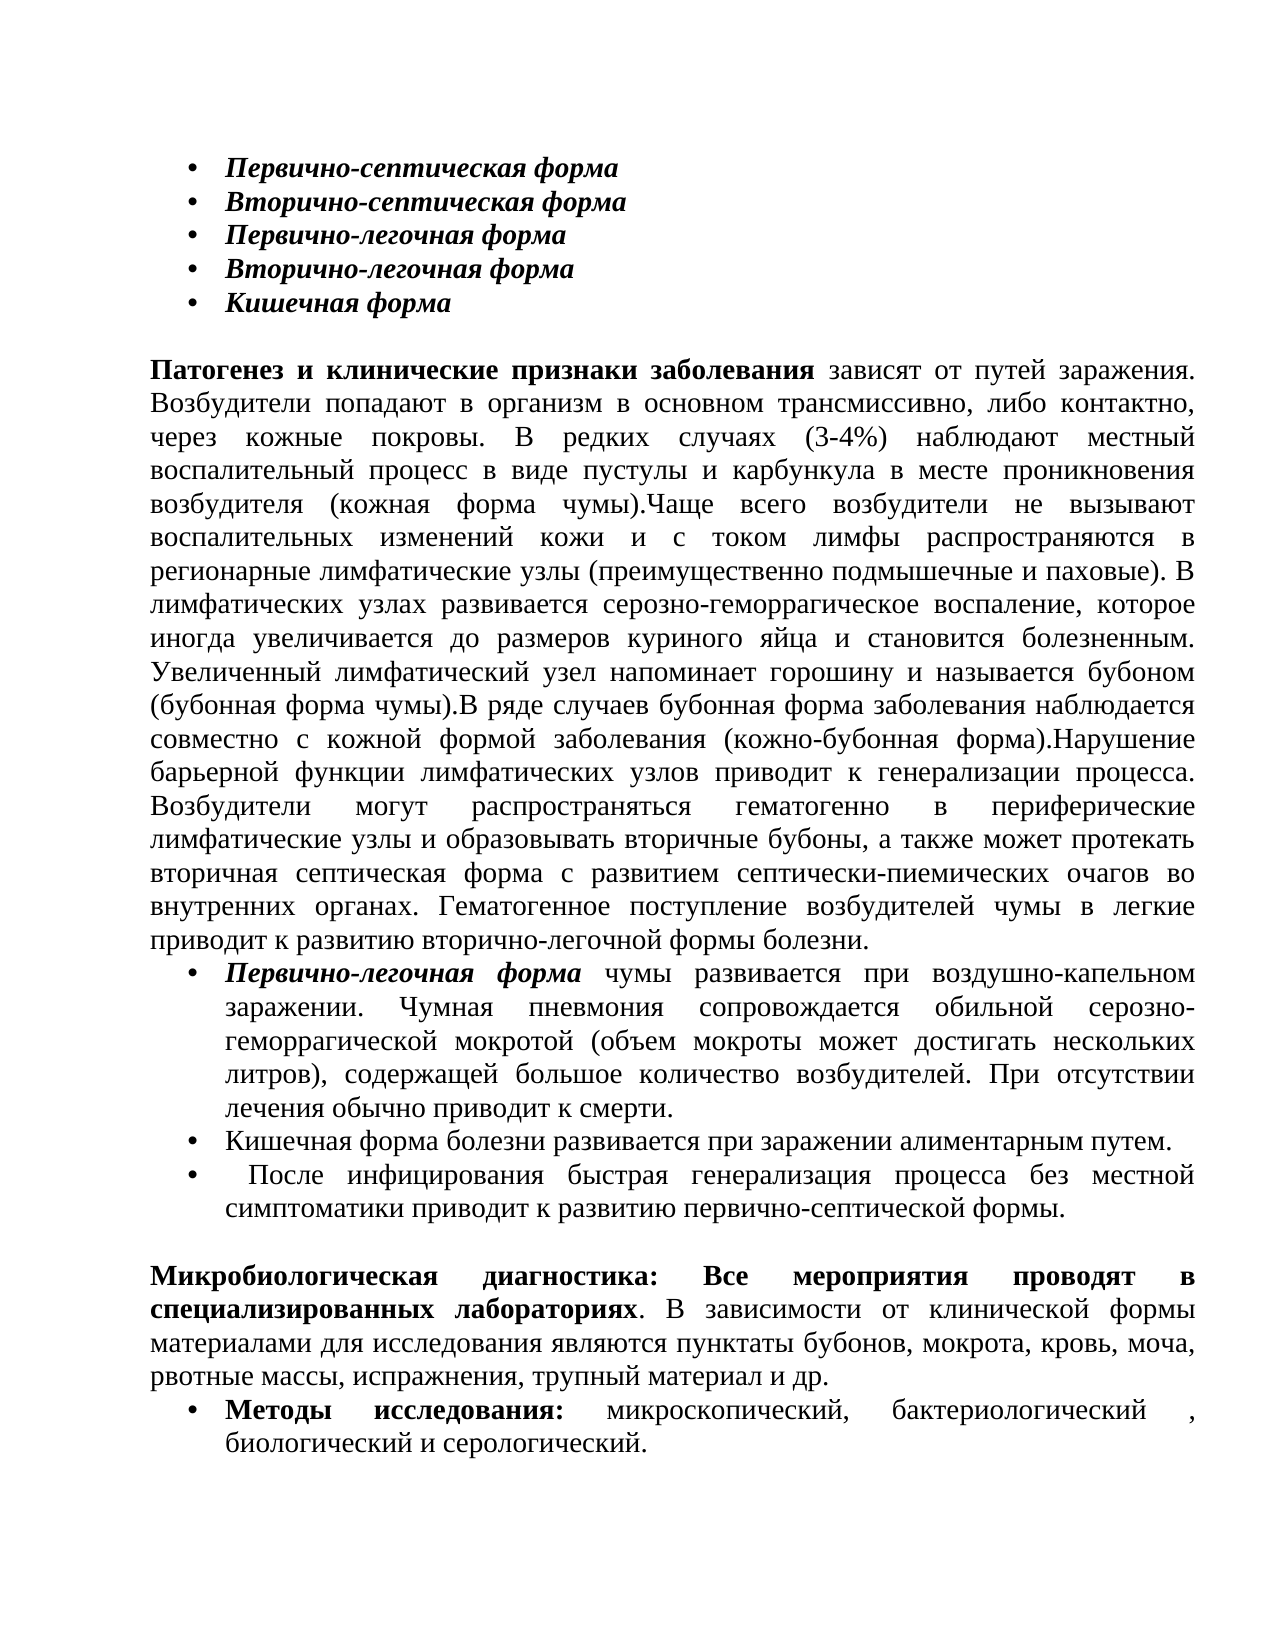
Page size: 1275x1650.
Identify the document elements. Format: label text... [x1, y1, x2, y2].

list Кишечная форма болезни развивается при заражении алиментарным путем. [187, 1123, 1196, 1157]
list Первично-легочная форма [187, 217, 1196, 251]
text Патогенез и клинические признаки заболевания зависят от путей заражения. Возбудители попадают в организм в основном трансмиссивно, либо контактно, через кожные покровы. В редких случаях (3-4%) наблюдают местный воспалительный процесс в виде пустулы и карбункула в месте проникновения возбудителя (кожная форма чумы).Чаще всего возбудители не вызывают воспалительных изменений кожи и с током лимфы распространяются в регионарные лимфатические узлы (преимущественно подмышечные и паховые). В лимфатических узлах развивается серозно-геморрагическое воспаление, которое иногда увеличивается до размеров куриного яйца и становится болезненным. Увеличенный лимфатический узел напоминает горошину и называется бубоном (бубонная форма чумы).В ряде случаев бубонная форма заболевания наблюдается совместно с кожной формой заболевания (кожно-бубонная форма).Нарушение барьерной функции лимфатических узлов приводит к генерализации процесса. Возбудители могут распространяться гематогенно в периферические лимфатические узлы и образовывать вторичные бубоны, а также может протекать вторичная септическая форма с развитием септически-пиемических очагов во внутренних органах. Гематогенное поступление возбудителей чумы в легкие приводит к развитию вторично-легочной формы болезни. [150, 352, 1196, 956]
list После инфицирования быстрая генерализация процесса без местной симптоматики приводит к развитию первично-септической формы. [187, 1157, 1196, 1224]
list Вторично-легочная форма [187, 251, 1196, 284]
text Микробиологическая диагностика: Все мероприятия проводят в специализированных лабораториях. В зависимости от клинической формы материалами для исследования являются пунктаты бубонов, мокрота, кровь, моча, рвотные массы, испражнения, трупный материал и др. [150, 1258, 1196, 1392]
list Вторично-септическая форма [187, 184, 1196, 217]
list Mетоды исследования: микроскопический, бактериологический , биологический и серологический. [187, 1392, 1196, 1459]
list Кишечная форма [187, 284, 1196, 318]
list Первично-септическая форма [187, 150, 1196, 184]
list Первично-легочная форма чумы развивается при воздушно-капельном заражении. Чумная пневмония сопровождается обильной серозно-геморрагической мокротой (объем мокроты может достигать нескольких литров), содержащей большое количество возбудителей. При отсутствии лечения обычно приводит к смерти. [187, 956, 1196, 1123]
